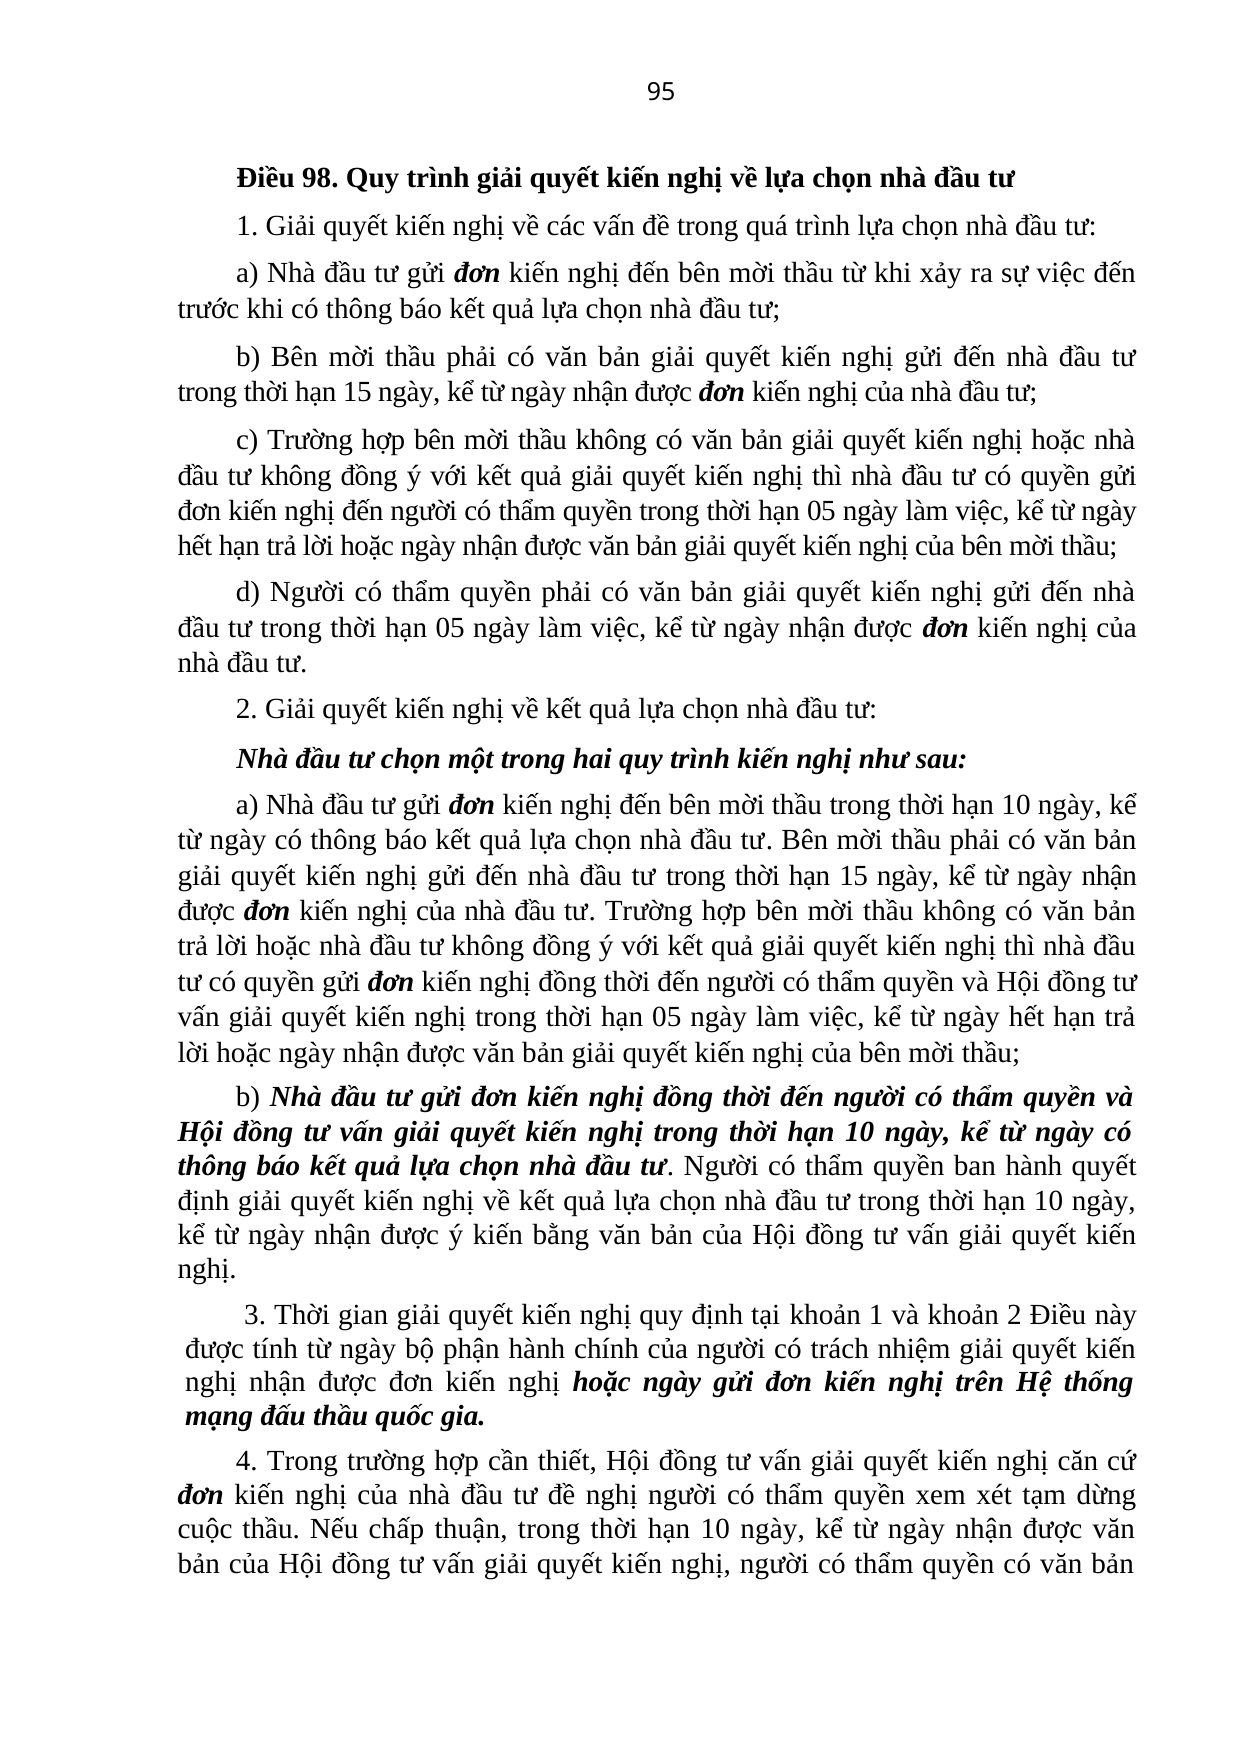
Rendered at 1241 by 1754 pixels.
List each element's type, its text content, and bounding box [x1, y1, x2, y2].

text 2. Giải quyết kiến nghị về kết quả lựa chọn nhà đầu tư: [177, 689, 1137, 724]
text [177, 1442, 1137, 1579]
text a) Nhà đầu tư gửi đơn kiến nghị đến bên mời thầu từ khi xảy ra sự việc đến trước khi có thông báo kết quả lựa chọn nhà đầu tư; [177, 254, 1137, 324]
text a) Nhà đầu tư gửi đơn kiến nghị đến bên mời thầu trong thời hạn 10 ngày, kể từ ngày có thông báo kết quả lựa chọn nhà đầu tư. Bên mời thầu phải có văn bản giải quyết kiến nghị gửi đến nhà đầu tư trong thời hạn 15 ngày, kể từ ngày nhận được đơn kiến nghị của nhà đầu tư. Trường hợp bên mời thầu không có văn bản trả lời hoặc nhà đầu tư không đồng ý với kết quả giải quyết kiến nghị thì nhà đầu tư có quyền gửi đơn kiến nghị đồng thời đến người có thẩm quyền và Hội đồng tư vấn giải quyết kiến nghị trong thời hạn 05 ngày làm việc, kể từ ngày hết hạn trả lời hoặc ngày nhận được văn bản giải quyết kiến nghị của bên mời thầu; [177, 785, 1137, 1068]
text b) Bên mời thầu phải có văn bản giải quyết kiến nghị gửi đến nhà đầu tư trong thời hạn 15 ngày, kể từ ngày nhận được đơn kiến nghị của nhà đầu tư; [177, 337, 1137, 408]
text c) Trường hợp bên mời thầu không có văn bản giải quyết kiến nghị hoặc nhà đầu tư không đồng ý với kết quả giải quyết kiến nghị thì nhà đầu tư có quyền gửi đơn kiến nghị đến người có thẩm quyền trong thời hạn 05 ngày làm việc, kể từ ngày hết hạn trả lời hoặc ngày nhận được văn bản giải quyết kiến nghị của bên mời thầu; [177, 420, 1137, 562]
text 3. Thời gian giải quyết kiến nghị quy định tại khoản 1 và khoản 2 Điều này được tính từ ngày bộ phận hành chính của người có trách nhiệm giải quyết kiến nghị nhận được đơn kiến nghị hoặc ngày gửi đơn kiến nghị trên Hệ thống mạng đấu thầu quốc gia. [185, 1297, 1137, 1432]
text 1. Giải quyết kiến nghị về các vấn đề trong quá trình lựa chọn nhà đầu tư: [177, 206, 1137, 241]
text Nhà đầu tư chọn một trong hai quy trình kiến nghị như sau: [177, 737, 1137, 774]
subtitle Điều 98. Quy trình giải quyết kiến nghị về lựa chọn nhà đầu tư [177, 156, 1137, 193]
text d) Người có thẩm quyền phải có văn bản giải quyết kiến nghị gửi đến nhà đầu tư trong thời hạn 05 ngày làm việc, kể từ ngày nhận được đơn kiến nghị của nhà đầu tư. [177, 572, 1137, 679]
text b) Nhà đầu tư gửi đơn kiến nghị đồng thời đến người có thẩm quyền và Hội đồng tư vấn giải quyết kiến nghị trong thời hạn 10 ngày, kể từ ngày có thông báo kết quả lựa chọn nhà đầu tư. Người có thẩm quyền ban hành quyết định giải quyết kiến nghị về kết quả lựa chọn nhà đầu tư trong thời hạn 10 ngày, kể từ ngày nhận được ý kiến bằng văn bản của Hội đồng tư vấn giải quyết kiến nghị. [177, 1079, 1137, 1285]
